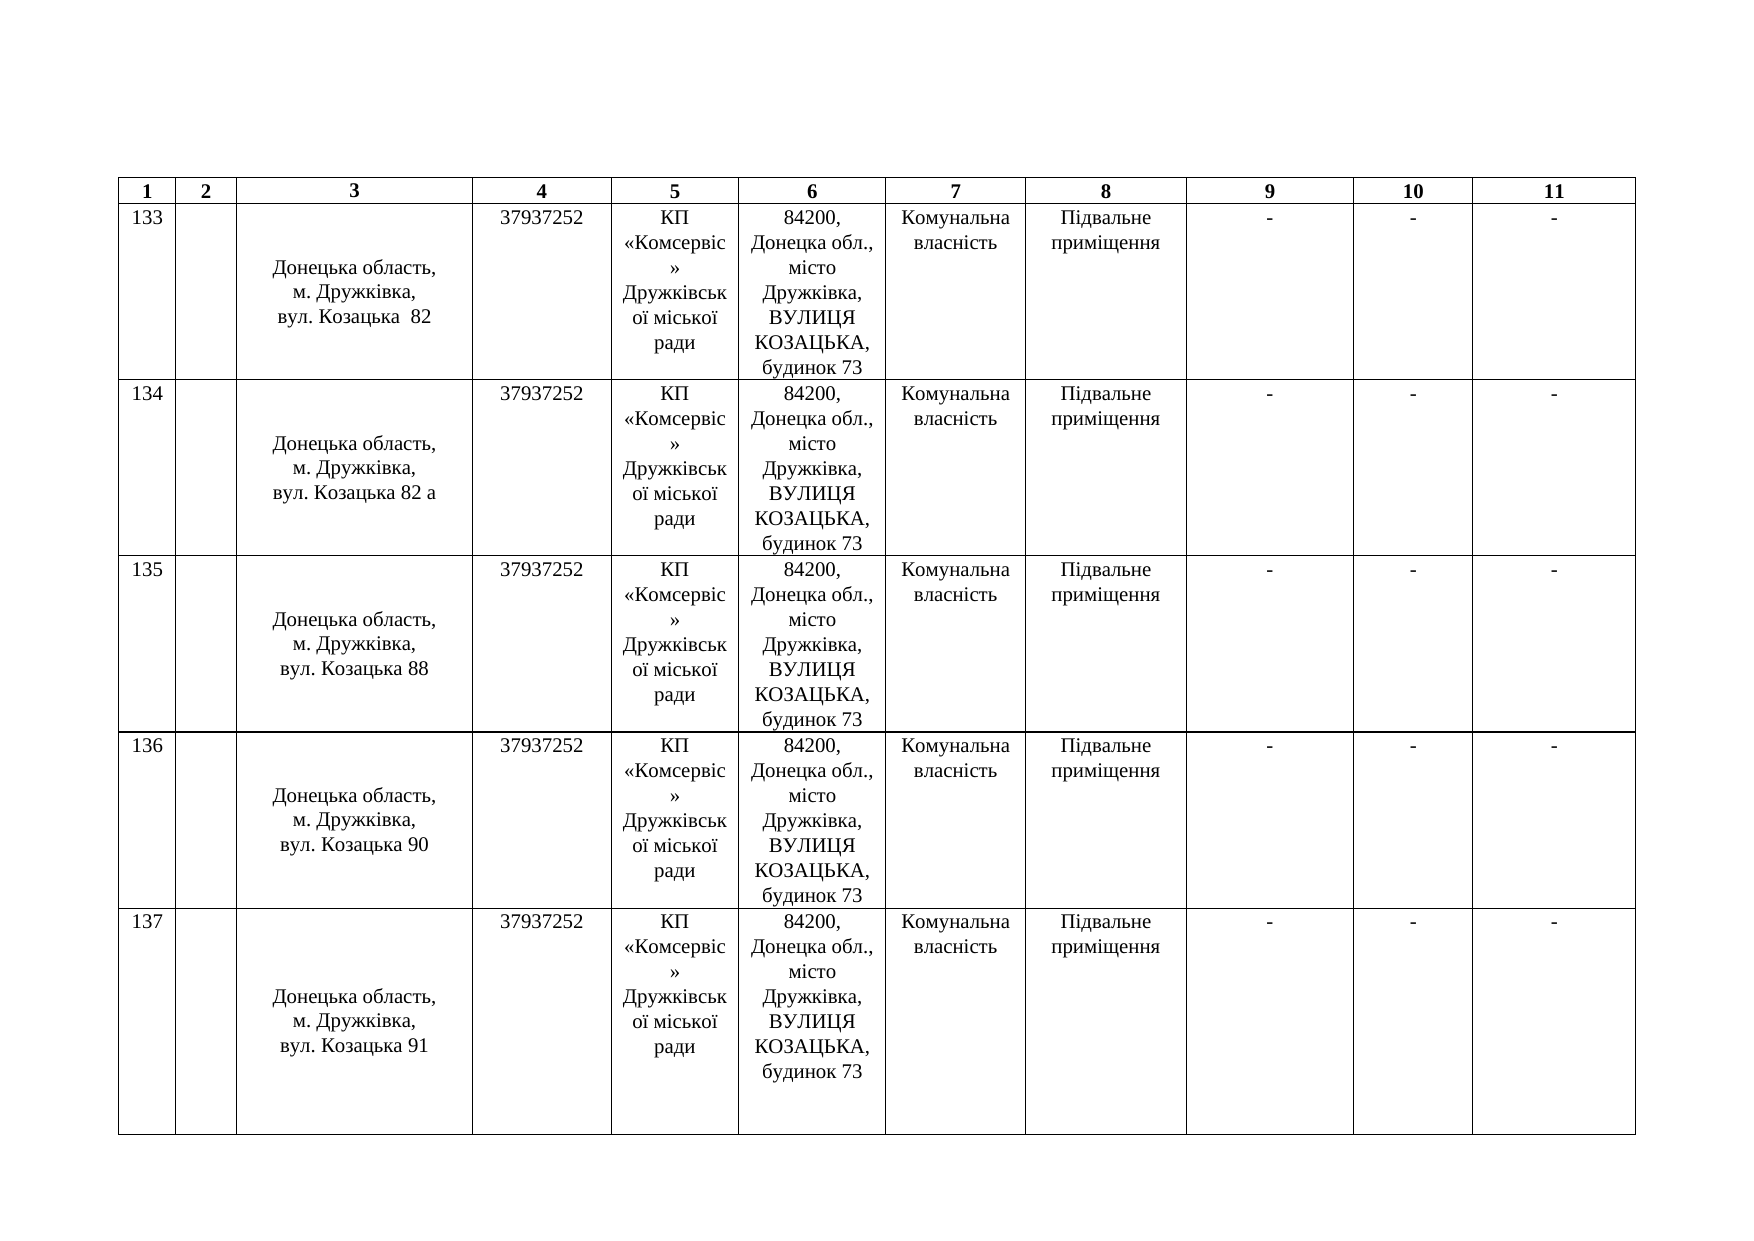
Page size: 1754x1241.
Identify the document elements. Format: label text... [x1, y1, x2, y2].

table_cell 7 [886, 178, 1025, 203]
table_cell 37937252 [473, 204, 611, 379]
table_cell Комунальна власність [886, 380, 1025, 555]
table_cell 84200, Донецка обл., місто Дружківка, ВУЛИЦЯ КОЗАЦЬКА, будинок 73 [739, 733, 885, 907]
table_cell 84200, Донецка обл., місто Дружківка, ВУЛИЦЯ КОЗАЦЬКА, будинок 73 [739, 380, 885, 555]
table_cell 5 [612, 178, 738, 203]
table_cell 135 [119, 556, 175, 731]
table_cell КП «Комсервіс» Дружківської міської ради [612, 733, 738, 907]
table_cell Донецька область, м. Дружківка, вул. Козацька 88 [237, 556, 472, 731]
table_cell - [1473, 733, 1635, 907]
table_cell 2 [176, 178, 236, 203]
table_cell 1 [119, 178, 175, 203]
table_cell 133 [119, 204, 175, 379]
table_cell КП «Комсервіс» Дружківської міської ради [612, 556, 738, 731]
table_cell 134 [119, 380, 175, 555]
table_cell Підвальне приміщення [1026, 204, 1186, 379]
table_cell 84200, Донецка обл., місто Дружківка, ВУЛИЦЯ КОЗАЦЬКА, будинок 73 [739, 556, 885, 731]
table_cell - [1473, 204, 1635, 379]
table_cell 136 [119, 733, 175, 907]
table_cell 9 [1187, 178, 1353, 203]
table_cell - [1354, 733, 1472, 907]
table_cell Підвальне приміщення [1026, 733, 1186, 907]
table_cell - [1187, 556, 1353, 731]
table_cell Донецька область, м. Дружківка, вул. Козацька 82 [237, 204, 472, 379]
table_cell 137 [119, 909, 175, 1133]
table_cell [176, 380, 236, 555]
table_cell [739, 204, 885, 379]
table_cell Донецька область, м. Дружківка, вул. Козацька 91 [237, 909, 472, 1133]
table_cell Комунальна власність [886, 909, 1025, 1133]
table_cell 8 [1026, 178, 1186, 203]
table_cell Донецька область, м. Дружківка, вул. Козацька 82 а [237, 380, 472, 555]
table_cell Комунальна власність [886, 204, 1025, 379]
table_cell Донецька область, м. Дружківка, вул. Козацька 90 [237, 733, 472, 907]
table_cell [612, 909, 738, 1133]
table_cell Комунальна власність [886, 733, 1025, 907]
table_cell - [1473, 380, 1635, 555]
table_cell 3 [237, 178, 472, 203]
table_cell Підвальне приміщення [1026, 556, 1186, 731]
table_cell - [1187, 909, 1353, 1133]
table_cell 10 [1354, 178, 1472, 203]
table_cell [176, 204, 236, 379]
table_cell - [1354, 380, 1472, 555]
table_cell - [1473, 556, 1635, 731]
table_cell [739, 909, 885, 1133]
table_cell 37937252 [473, 556, 611, 731]
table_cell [612, 204, 738, 379]
table_cell Підвальне приміщення [1026, 380, 1186, 555]
table_cell КП «Комсервіс» Дружківської міської ради [612, 380, 738, 555]
table_cell [176, 909, 236, 1133]
table_cell 37937252 [473, 380, 611, 555]
table_cell - [1354, 556, 1472, 731]
table_cell Комунальна власність [886, 556, 1025, 731]
table_cell - [1187, 733, 1353, 907]
table_cell 4 [473, 178, 611, 203]
table_cell 37937252 [473, 909, 611, 1133]
table_cell 37937252 [473, 733, 611, 907]
table_cell [176, 733, 236, 907]
table_cell - [1354, 204, 1472, 379]
table_cell - [1187, 380, 1353, 555]
table_cell - [1187, 204, 1353, 379]
table_cell - [1473, 909, 1635, 1133]
table_cell [176, 556, 236, 731]
table_cell - [1354, 909, 1472, 1133]
table_cell Підвальне приміщення [1026, 909, 1186, 1133]
table_cell 6 [739, 178, 885, 203]
table_cell 11 [1473, 178, 1635, 203]
